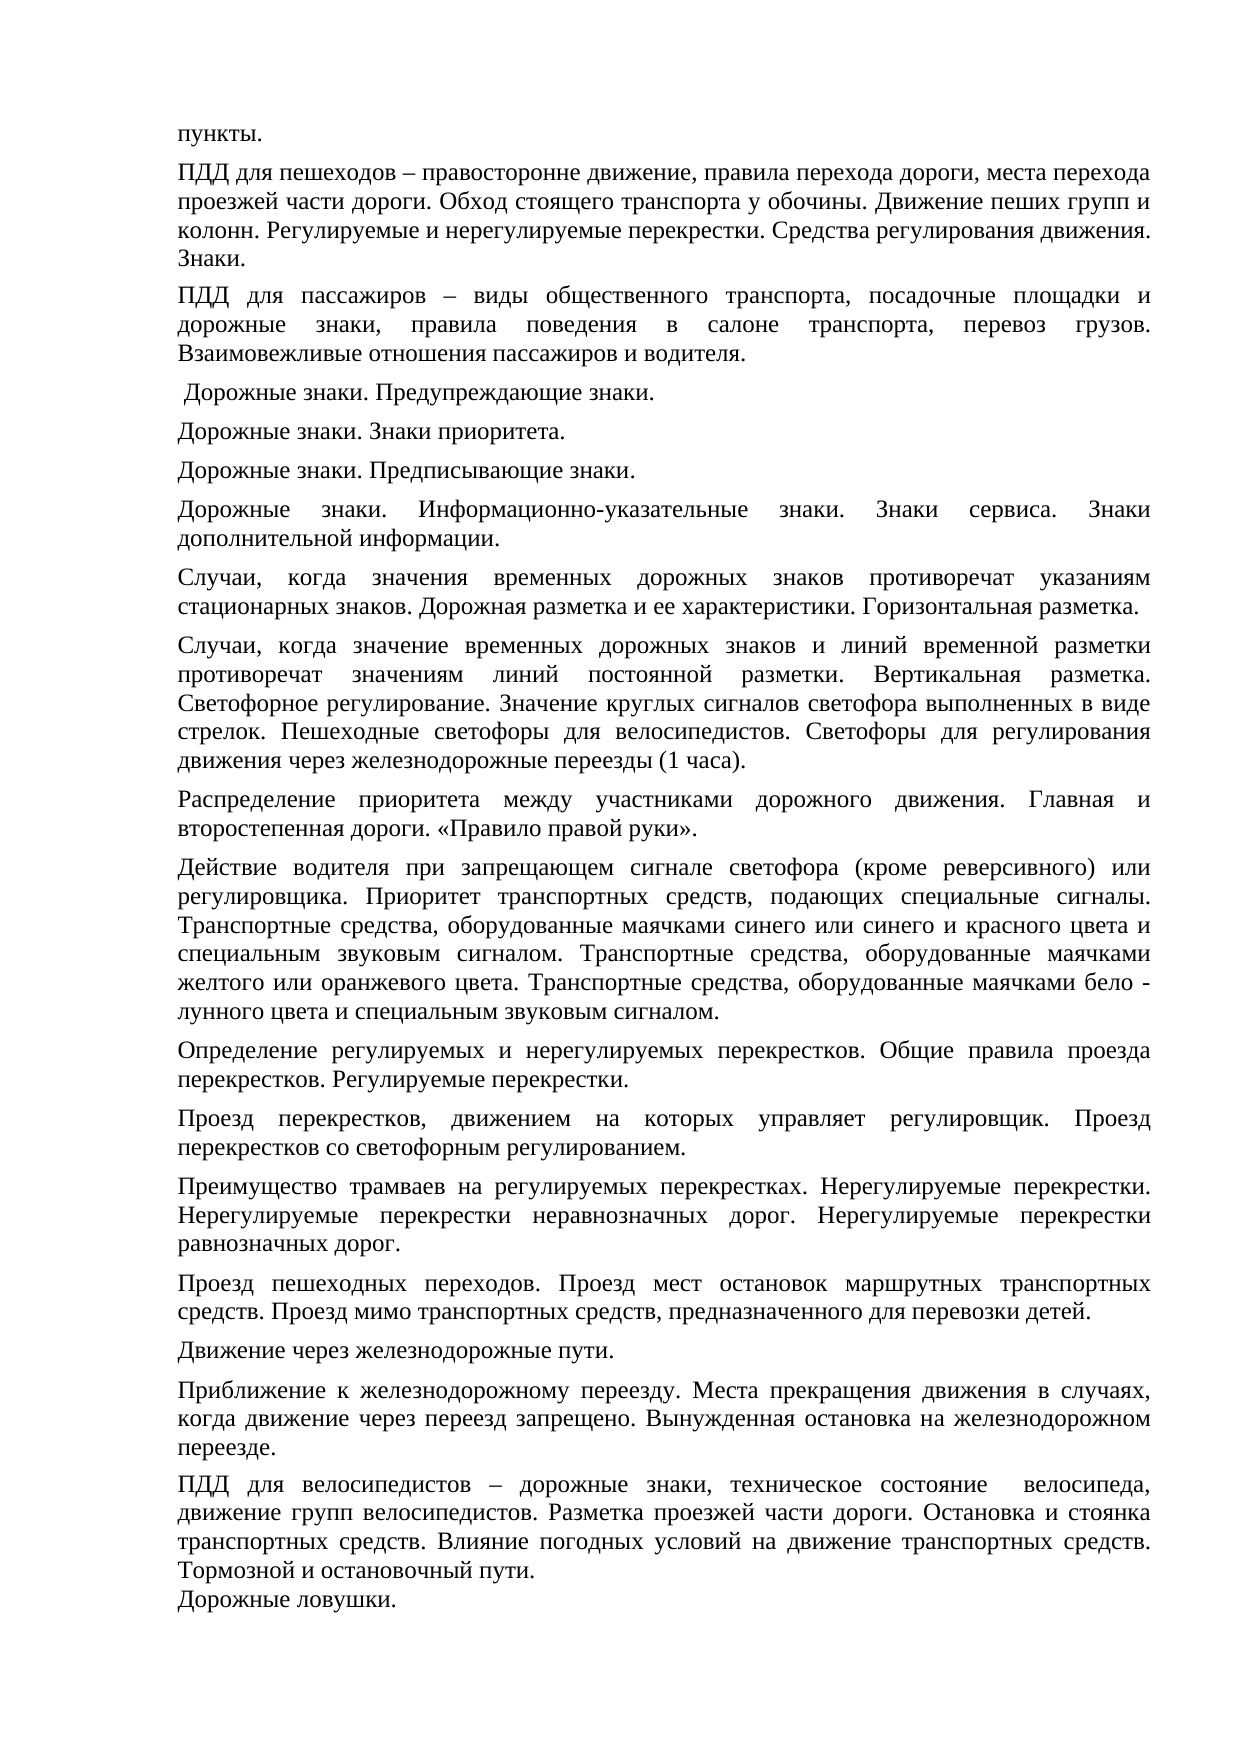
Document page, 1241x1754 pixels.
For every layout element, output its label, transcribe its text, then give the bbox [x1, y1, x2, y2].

text Дорожные знаки. Предупреждающие знаки. [177, 377, 1152, 406]
text ПДД для велосипедистов – дорожные знаки, техническое состояние велосипеда, движение групп велосипедистов. Разметка проезжей части дороги. Остановка и стоянка транспортных средств. Влияние погодных условий на движение транспортных средств. Тормозной и остановочный пути. [177, 1469, 1152, 1584]
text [177, 118, 1152, 147]
text ПДД для пешеходов – правосторонне движение, правила перехода дороги, места перехода проезжей части дороги. Обход стоящего транспорта у обочины. Движение пеших групп и колонн. Регулируемые и нерегулируемые перекрестки. Средства регулирования движения. Знаки. [177, 157, 1152, 272]
text Преимущество трамваев на регулируемых перекрестках. Нерегулируемые перекрестки. Нерегулируемые перекрестки неравнозначных дорог. Нерегулируемые перекрестки равнозначных дорог. [177, 1171, 1152, 1257]
text Случаи, когда значения временных дорожных знаков противоречат указаниям стационарных знаков. Дорожная разметка и ее характеристики. Горизонтальная разметка. [177, 562, 1152, 620]
text Дорожные знаки. Знаки приоритета. [177, 416, 1152, 445]
text Проезд пешеходных переходов. Проезд мест остановок маршрутных транспортных средств. Проезд мимо транспортных средств, предназначенного для перевозки детей. [177, 1268, 1152, 1325]
text Распределение приоритета между участниками дорожного движения. Главная и второстепенная дороги. «Правило правой руки». [177, 784, 1152, 842]
text ПДД для пассажиров – виды общественного транспорта, посадочные площадки и дорожные знаки, правила поведения в салоне транспорта, перевоз грузов. Взаимовежливые отношения пассажиров и водителя. [177, 280, 1152, 366]
text Действие водителя при запрещающем сигнале светофора (кроме реверсивного) или регулировщика. Приоритет транспортных средств, подающих специальные сигналы. Транспортные средства, оборудованные маячками синего или синего и красного цвета и специальным звуковым сигналом. Транспортные средства, оборудованные маячками желтого или оранжевого цвета. Транспортные средства, оборудованные маячками бело - лунного цвета и специальным звуковым сигналом. [177, 852, 1152, 1025]
text Приближение к железнодорожному переезду. Места прекращения движения в случаях, когда движение через переезд запрещено. Вынужденная остановка на железнодорожном переезде. [177, 1375, 1152, 1461]
text Определение регулируемых и нерегулируемых перекрестков. Общие правила проезда перекрестков. Регулируемые перекрестки. [177, 1035, 1152, 1093]
text Дорожные ловушки. [177, 1584, 1152, 1612]
text Проезд перекрестков, движением на которых управляет регулировщик. Проезд перекрестков со светофорным регулированием. [177, 1103, 1152, 1161]
text Дорожные знаки. Информационно-указательные знаки. Знаки сервиса. Знаки дополнительной информации. [177, 494, 1152, 552]
text Случаи, когда значение временных дорожных знаков и линий временной разметки противоречат значениям линий постоянной разметки. Вертикальная разметка. Светофорное регулирование. Значение круглых сигналов светофора выполненных в виде стрелок. Пешеходные светофоры для велосипедистов. Светофоры для регулирования движения через железнодорожные переезды (1 часа). [177, 630, 1152, 774]
text Дорожные знаки. Предписывающие знаки. [177, 455, 1152, 484]
text Движение через железнодорожные пути. [177, 1336, 1152, 1364]
